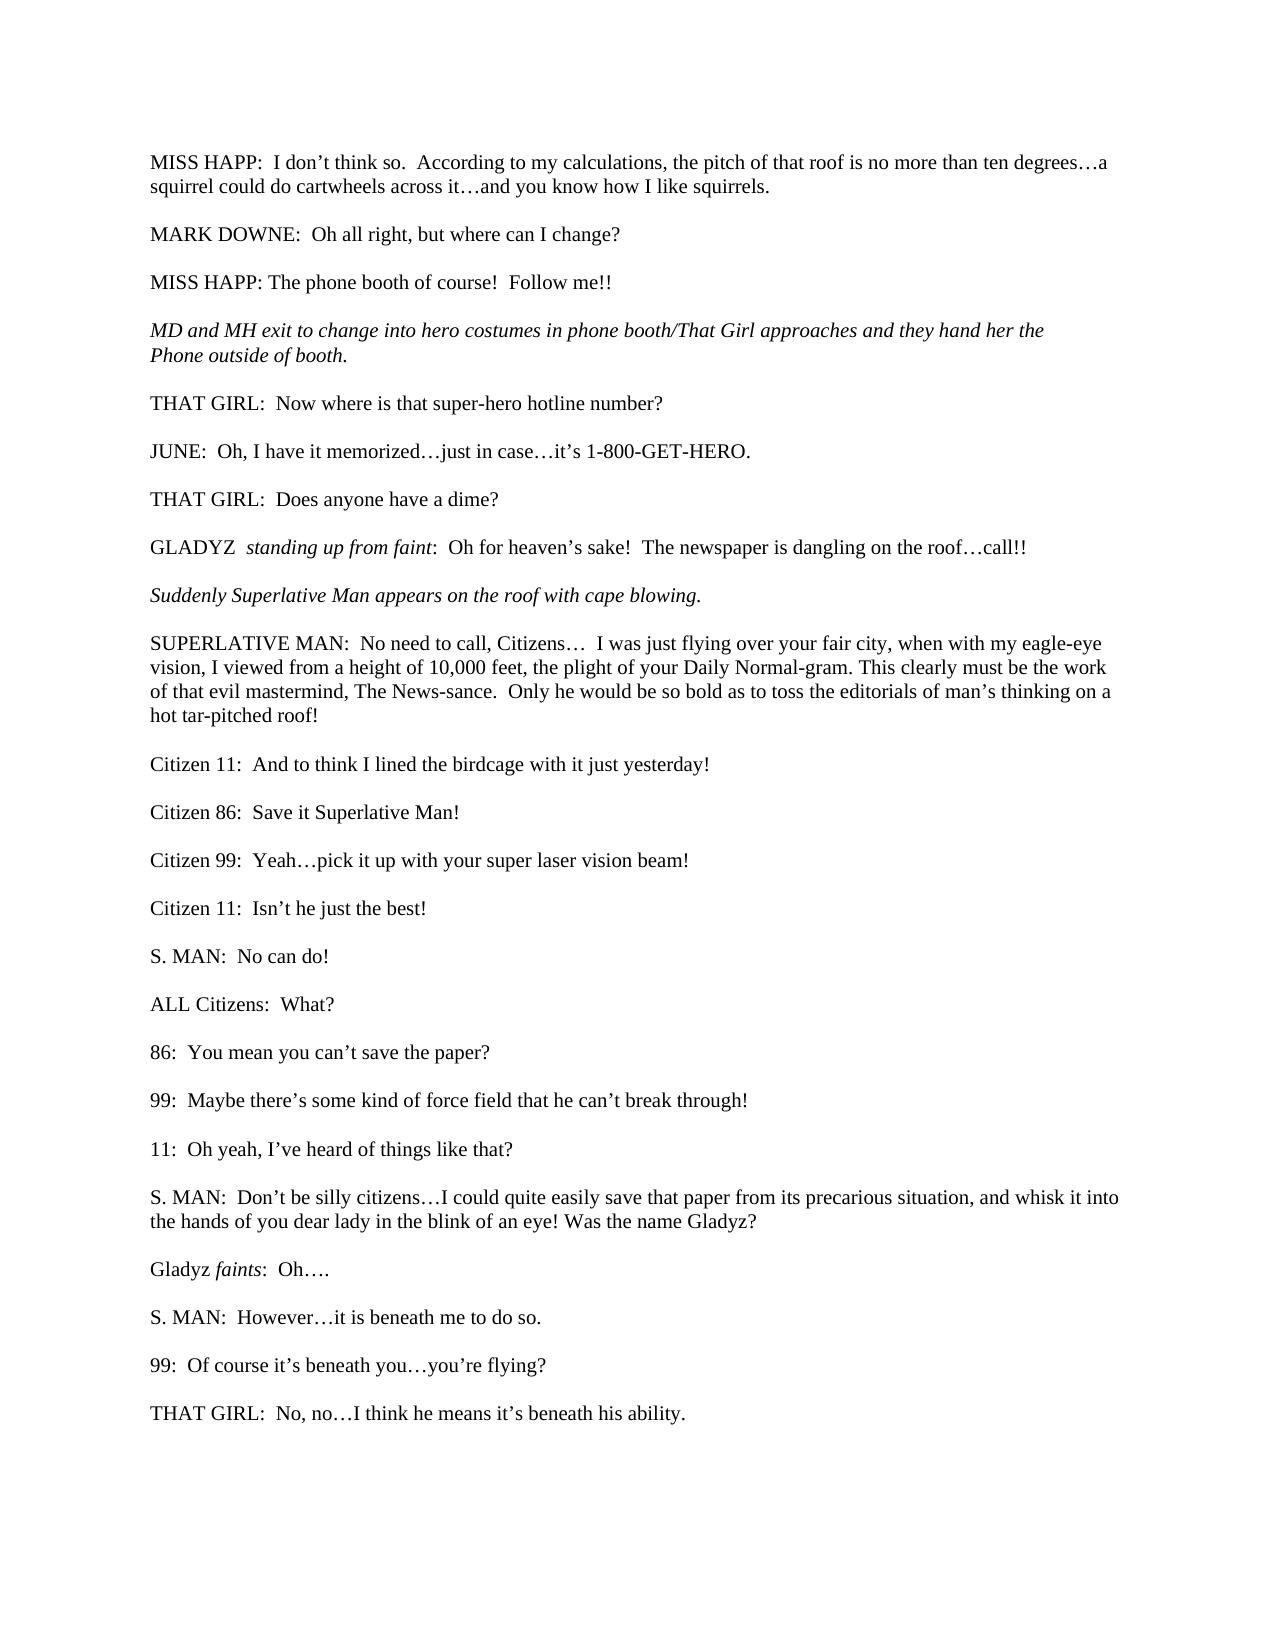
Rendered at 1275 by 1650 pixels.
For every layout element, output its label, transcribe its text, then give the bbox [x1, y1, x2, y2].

text Citizen 86: Save it Superlative Man! [150, 800, 1125, 824]
text S. MAN: However…it is beneath me to do so. [150, 1305, 1125, 1329]
text THAT GIRL: Now where is that super-hero hotline number? [150, 391, 1125, 415]
text S. MAN: No can do! [150, 944, 1125, 968]
text Citizen 11: And to think I lined the birdcage with it just yesterday! [150, 752, 1125, 776]
text Citizen 11: Isn’t he just the best! [150, 896, 1125, 920]
text S. MAN: Don’t be silly citizens…I could quite easily save that paper from its precarious situation, and whisk it into the hands of you dear lady in the blink of an eye! Was the name Gladyz? [150, 1185, 1125, 1233]
text 11: Oh yeah, I’ve heard of things like that? [150, 1137, 1125, 1161]
text MD and MH exit to change into hero costumes in phone booth/That Girl approaches and they hand her the [150, 318, 1125, 342]
text GLADYZ standing up from faint: Oh for heaven’s sake! The newspaper is dangling on the roof…call!! [150, 535, 1125, 559]
text THAT GIRL: No, no…I think he means it’s beneath his ability. [150, 1401, 1125, 1425]
text Phone outside of booth. [150, 342, 1125, 367]
text Suddenly Superlative Man appears on the roof with cape blowing. [150, 583, 1125, 607]
text Gladyz faints: Oh…. [150, 1257, 1125, 1281]
text Citizen 99: Yeah…pick it up with your super laser vision beam! [150, 848, 1125, 872]
text 99: Maybe there’s some kind of force field that he can’t break through! [150, 1088, 1125, 1112]
text 86: You mean you can’t save the paper? [150, 1040, 1125, 1064]
text MARK DOWNE: Oh all right, but where can I change? [150, 222, 1125, 246]
text SUPERLATIVE MAN: No need to call, Citizens… I was just flying over your fair city, when with my eagle-eye vision, I viewed from a height of 10,000 feet, the plight of your Daily Normal-gram. This clearly must be the work of that evil mastermind, The News-sance. Only he would be so bold as to toss the editorials of man’s thinking on a hot tar-pitched roof! [150, 631, 1125, 727]
text THAT GIRL: Does anyone have a dime? [150, 487, 1125, 511]
text JUNE: Oh, I have it memorized…just in case…it’s 1-800-GET-HERO. [150, 439, 1125, 463]
text MISS HAPP: I don’t think so. According to my calculations, the pitch of that roof is no more than ten degrees…a squirrel could do cartwheels across it…and you know how I like squirrels. [150, 150, 1125, 198]
text 99: Of course it’s beneath you…you’re flying? [150, 1353, 1125, 1377]
text MISS HAPP: The phone booth of course! Follow me!! [150, 270, 1125, 294]
text ALL Citizens: What? [150, 992, 1125, 1016]
